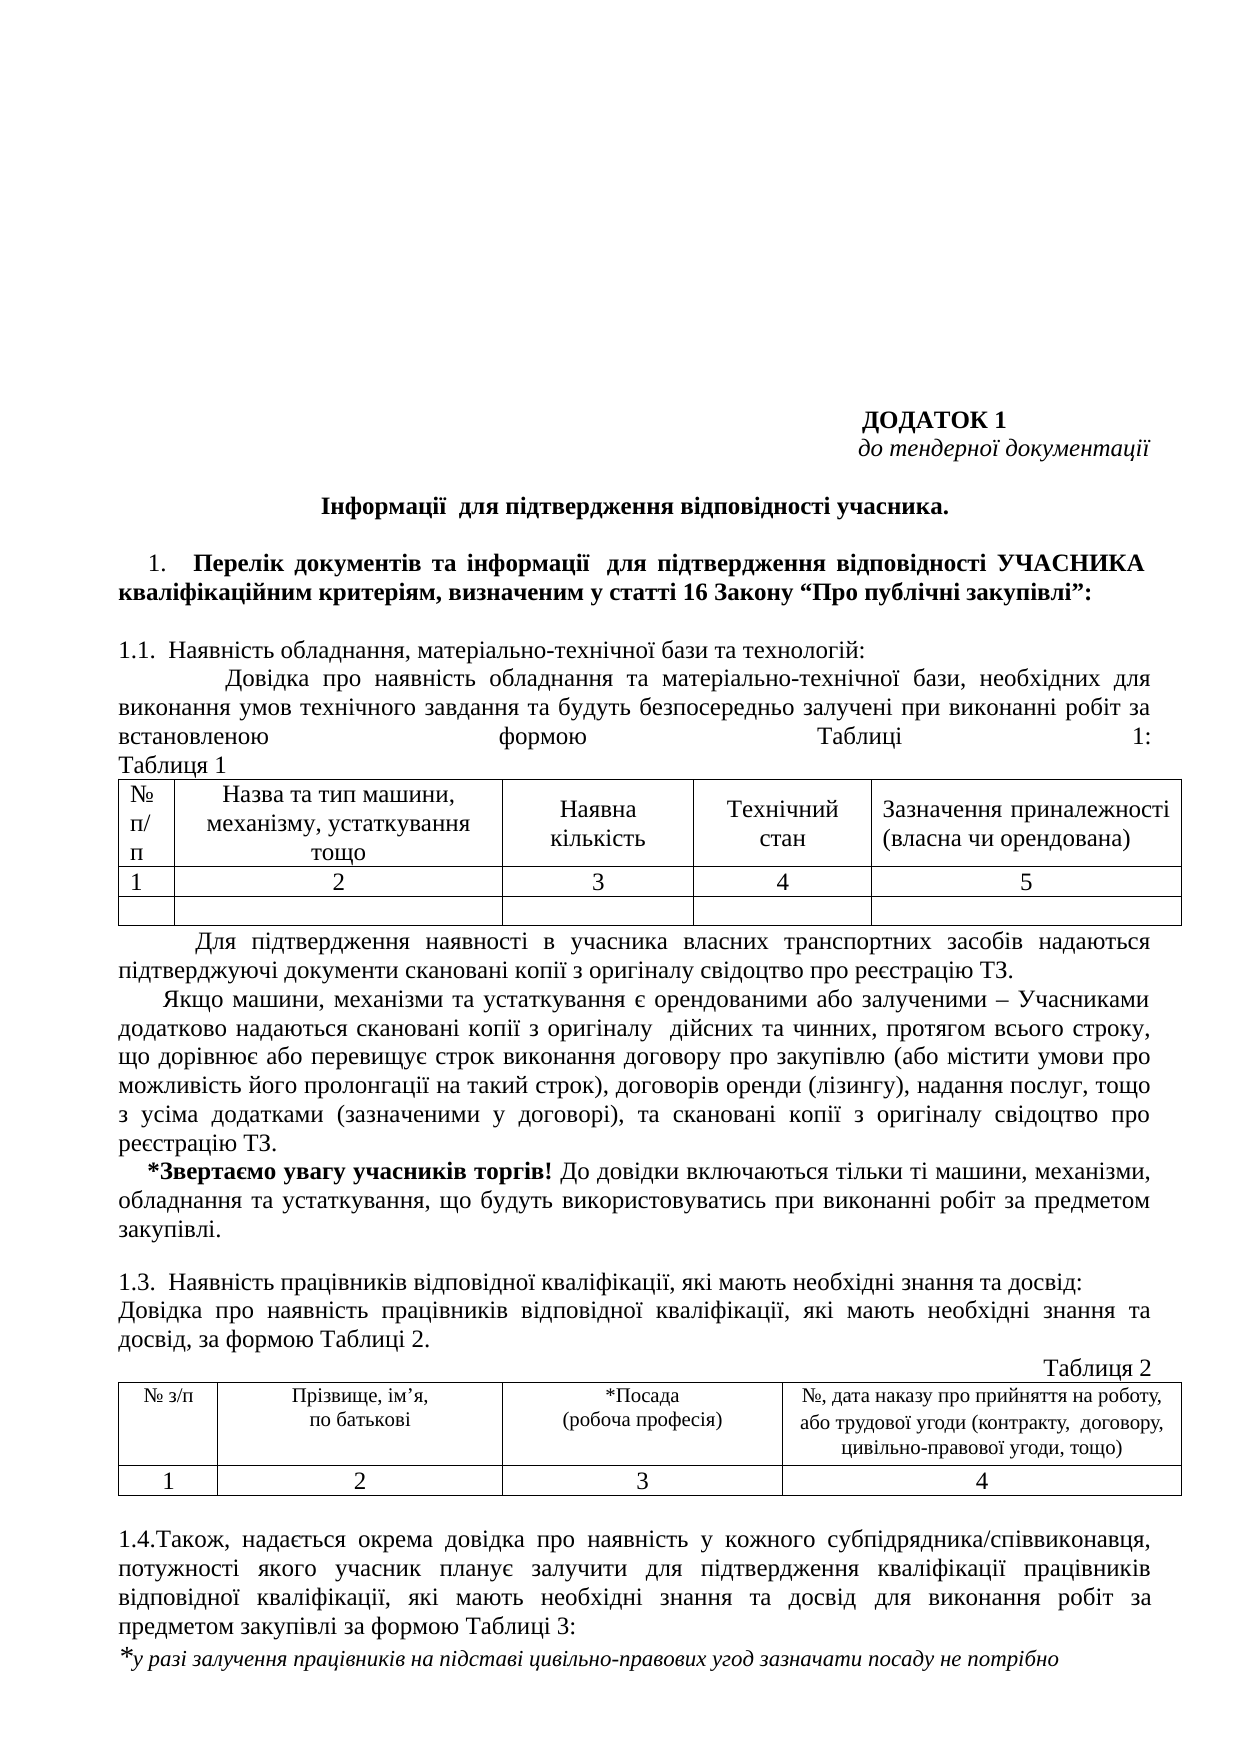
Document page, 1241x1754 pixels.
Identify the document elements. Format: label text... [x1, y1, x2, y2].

table_cell [872, 897, 1181, 925]
text ДОДАТОК 1 [118, 405, 1152, 433]
text *у разі залучення працівників на підставі цивільно-правових угод зазначати посаду не потрібно [118, 1639, 1152, 1673]
table_cell 3 [503, 1466, 782, 1495]
text 1.4.Також, надається окрема довідка про наявність у кожного субпідрядника/співвиконавця, потужності якого учасник планує залучити для підтвердження кваліфікації працівників відповідної кваліфікації, які мають необхідні знання та досвід для виконання робіт за предметом закупівлі за формою Таблиці 3: [118, 1524, 1152, 1639]
text Для підтвердження наявності в учасника власних транспортних засобів надаються підтверджуючі документи скановані копії з оригіналу свідоцтво про реєстрацію ТЗ. [118, 926, 1152, 984]
table_cell 1 [119, 1466, 217, 1495]
table_header №, дата наказу про прийняття на роботу, або трудової угоди (контракту, договору, цивільно-правової угоди, тощо) [783, 1383, 1181, 1465]
text до тендерної документації [118, 433, 1152, 462]
list Перелік документів та інформації для підтвердження відповідності УЧАСНИКА кваліфікаційним критеріям, визначеним у статті 16 Закону “Про публічні закупівлі”: [118, 548, 1152, 606]
table_cell 2 [175, 867, 502, 896]
table_header Наявна кількість [503, 780, 693, 866]
table_header Зазначення приналежності (власна чи орендована) [872, 780, 1181, 866]
table_cell 2 [218, 1466, 502, 1495]
table_cell 4 [783, 1466, 1181, 1495]
table_header Назва та тип машини, механізму, устаткування тощо [175, 780, 502, 866]
text *Звертаємо увагу учасників торгів! До довідки включаються тільки ті машини, механізми, обладнання та устаткування, що будуть використовуватись при виконанні робіт за предметом закупівлі. [118, 1156, 1152, 1243]
table_cell [503, 897, 693, 925]
text Таблиця 2 [118, 1353, 1152, 1382]
text Довідка про наявність працівників відповідної кваліфікації, які мають необхідні знання та досвід, за формою Таблиці 2. [118, 1296, 1152, 1353]
table_header Технічний стан [694, 780, 871, 866]
table_cell [119, 897, 174, 925]
text Інформації для підтвердження відповідності учасника. [118, 491, 1152, 520]
table_cell 1 [119, 867, 174, 896]
table_cell 3 [503, 867, 693, 896]
table_header № п/п [119, 780, 174, 866]
text Довідка про наявність обладнання та матеріально-технічної бази, необхідних для виконання умов технічного завдання та будуть безпосередньо залучені при виконанні робіт за встановленою формою Таблиці 1: Таблиця 1 [118, 663, 1152, 778]
table_cell [175, 897, 502, 925]
table_cell 5 [872, 867, 1181, 896]
table_header Прізвище, ім’я, по батькові [218, 1383, 502, 1465]
text 1.3. Наявність працівників відповідної кваліфікації, які мають необхідні знання та досвід: [118, 1267, 1152, 1296]
text Якщо машини, механізми та устаткування є орендованими або залученими – Учасниками додатково надаються скановані копії з оригіналу дійсних та чинних, протягом всього строку, що дорівнює або перевищує строк виконання договору про закупівлю (або містити умови про можливість його пролонгації на такий строк), договорів оренди (лізингу), надання послуг, тощо з усіма додатками (зазначеними у договорі), та скановані копії з оригіналу свідоцтво про реєстрацію ТЗ. [118, 984, 1152, 1156]
table_cell 4 [694, 867, 871, 896]
table_header *Посада (робоча професія) [503, 1383, 782, 1465]
table_header № з/п [119, 1383, 217, 1465]
table_cell [694, 897, 871, 925]
text 1.1. Наявність обладнання, матеріально-технічної бази та технологій: [118, 635, 1152, 663]
